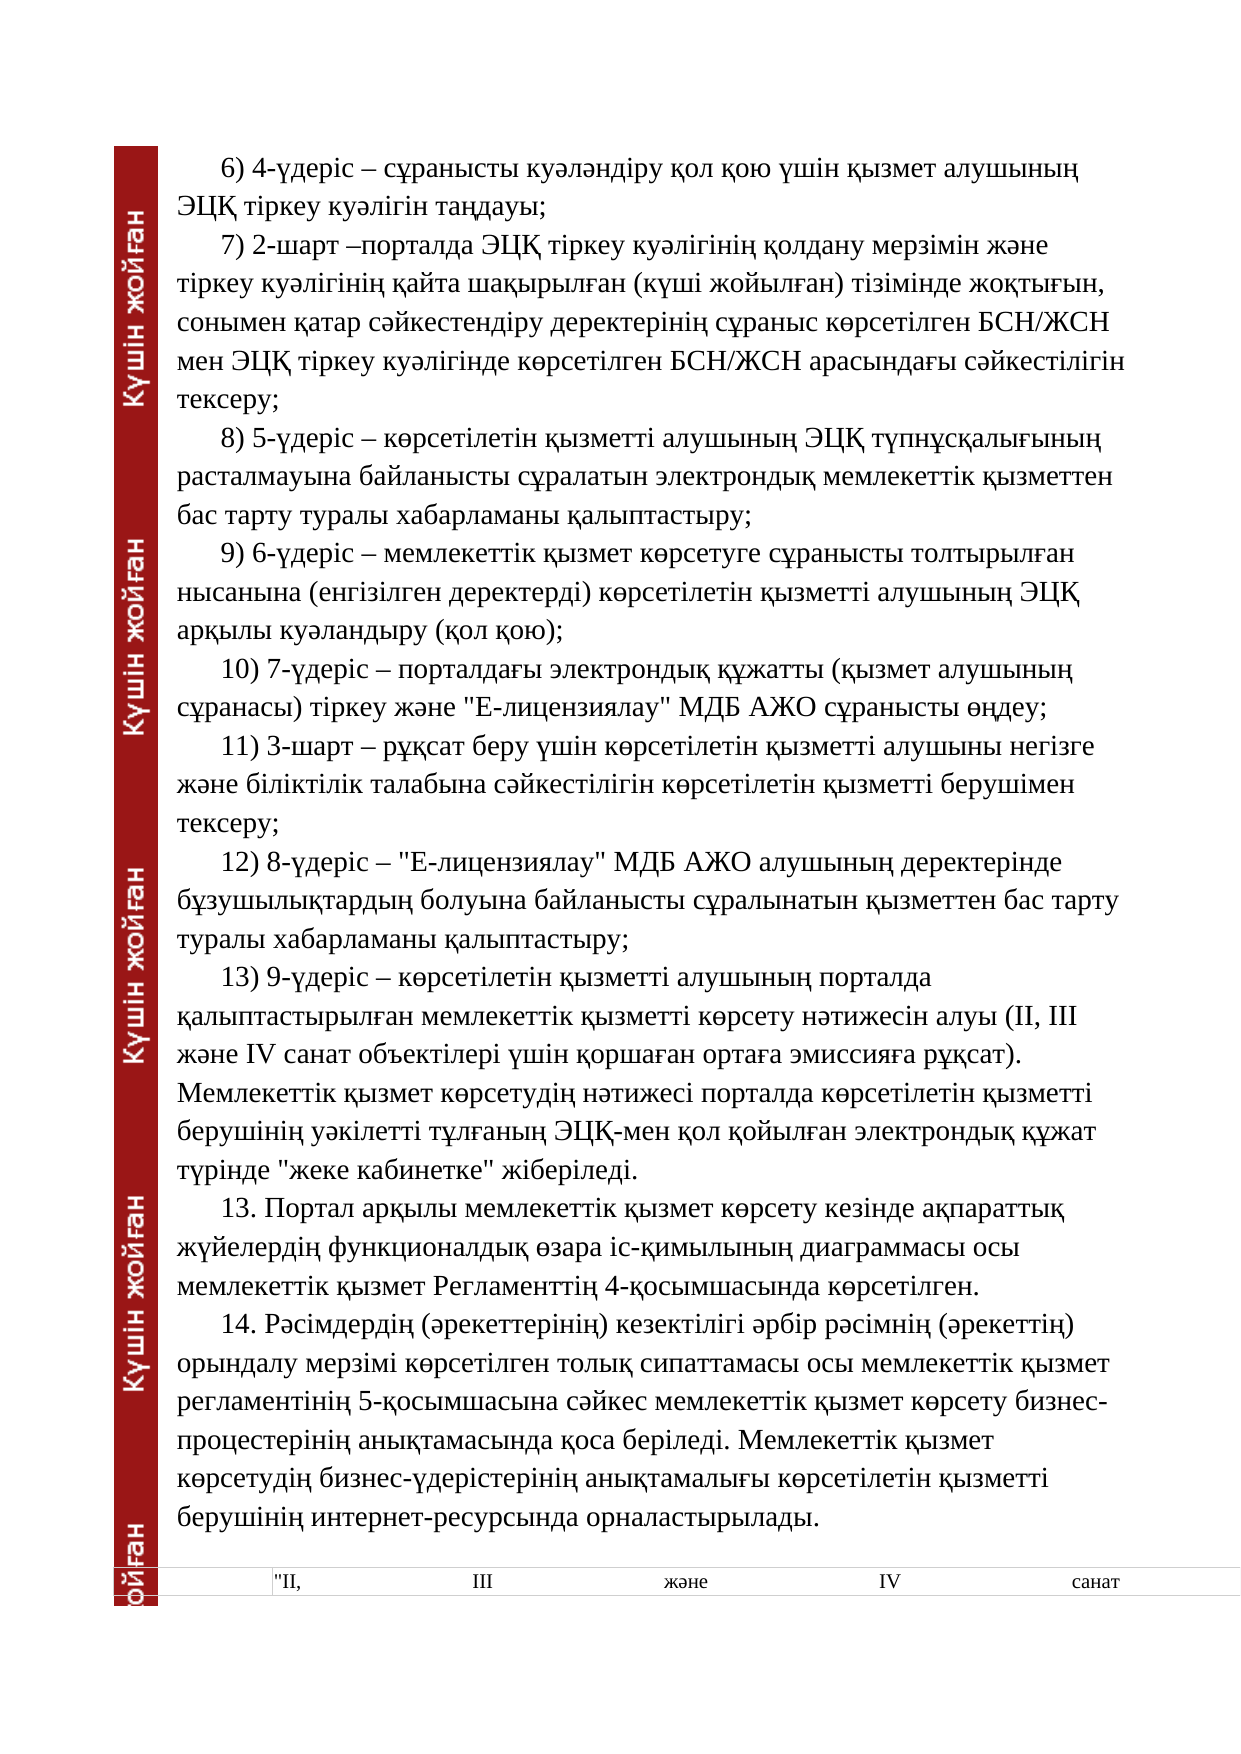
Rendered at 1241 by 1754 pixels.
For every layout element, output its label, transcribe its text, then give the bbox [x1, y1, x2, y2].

table_header "ІІ, ІІІ және IV санат объектілері үшін қоршаған ортаға эмиссияға рұқсат беру" мемлекеттік қызмет регламентіне 1-қосымша [273, 1568, 1240, 1595]
picture [114, 1596, 158, 1606]
picture [114, 146, 158, 150]
picture [114, 1563, 158, 1567]
table_header [114, 1568, 272, 1595]
